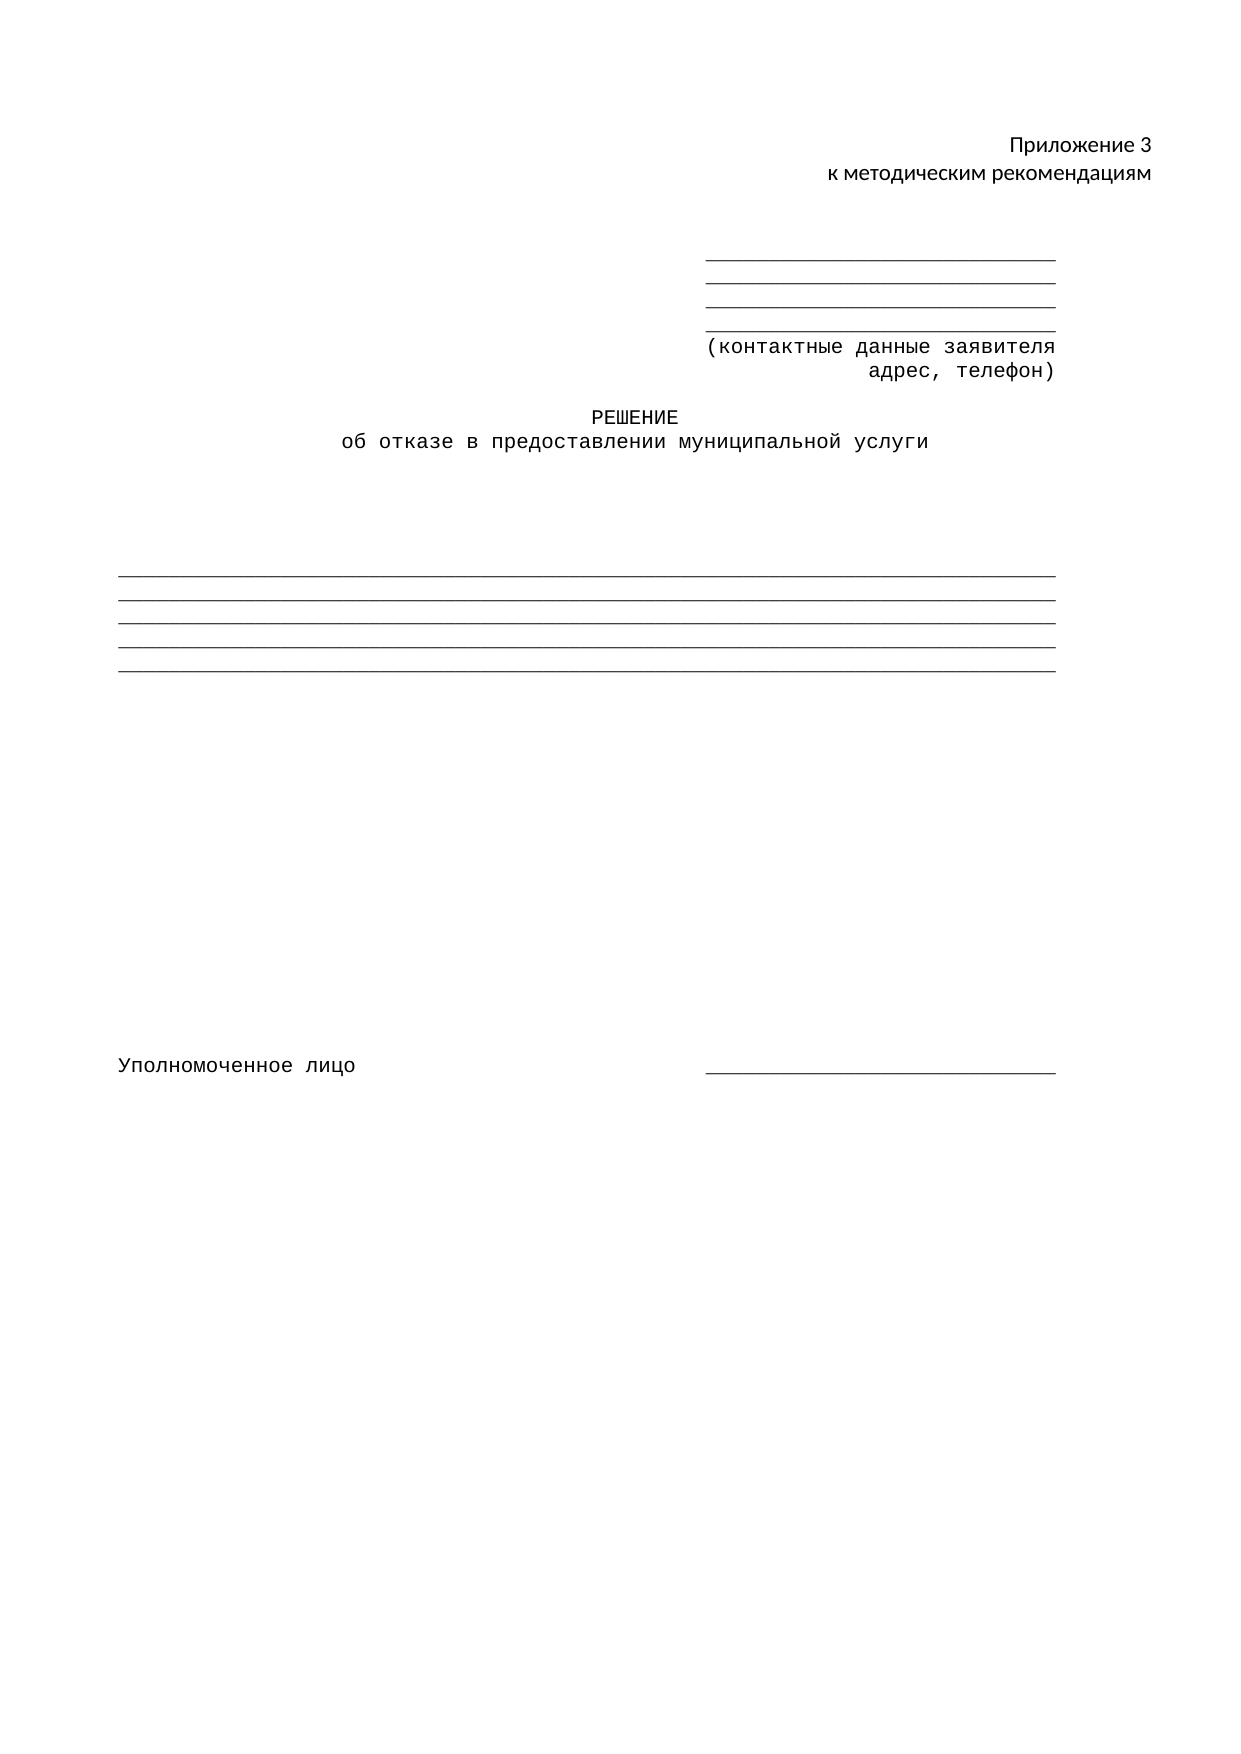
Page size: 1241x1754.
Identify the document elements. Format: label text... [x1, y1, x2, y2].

text ___________________________________________________________________________ [118, 653, 1152, 676]
text ___________________________________________________________________________ [118, 582, 1152, 605]
text об отказе в предоставлении муниципальной услуги [118, 431, 1152, 455]
text Уполномоченное лицо ____________________________ [118, 1054, 1152, 1078]
text ____________________________ [118, 266, 1152, 289]
text ___________________________________________________________________________ [118, 558, 1152, 582]
text Приложение 3 [118, 130, 1152, 158]
text ___________________________________________________________________________ [118, 629, 1152, 653]
text адрес, телефон) [118, 360, 1152, 384]
text ____________________________ [118, 242, 1152, 266]
text РЕШЕНИЕ [118, 407, 1152, 431]
text к методическим рекомендациям [118, 158, 1152, 186]
text (контактные данные заявителя [118, 336, 1152, 360]
text ____________________________ [118, 313, 1152, 336]
text ____________________________ [118, 289, 1152, 313]
text ___________________________________________________________________________ [118, 605, 1152, 629]
